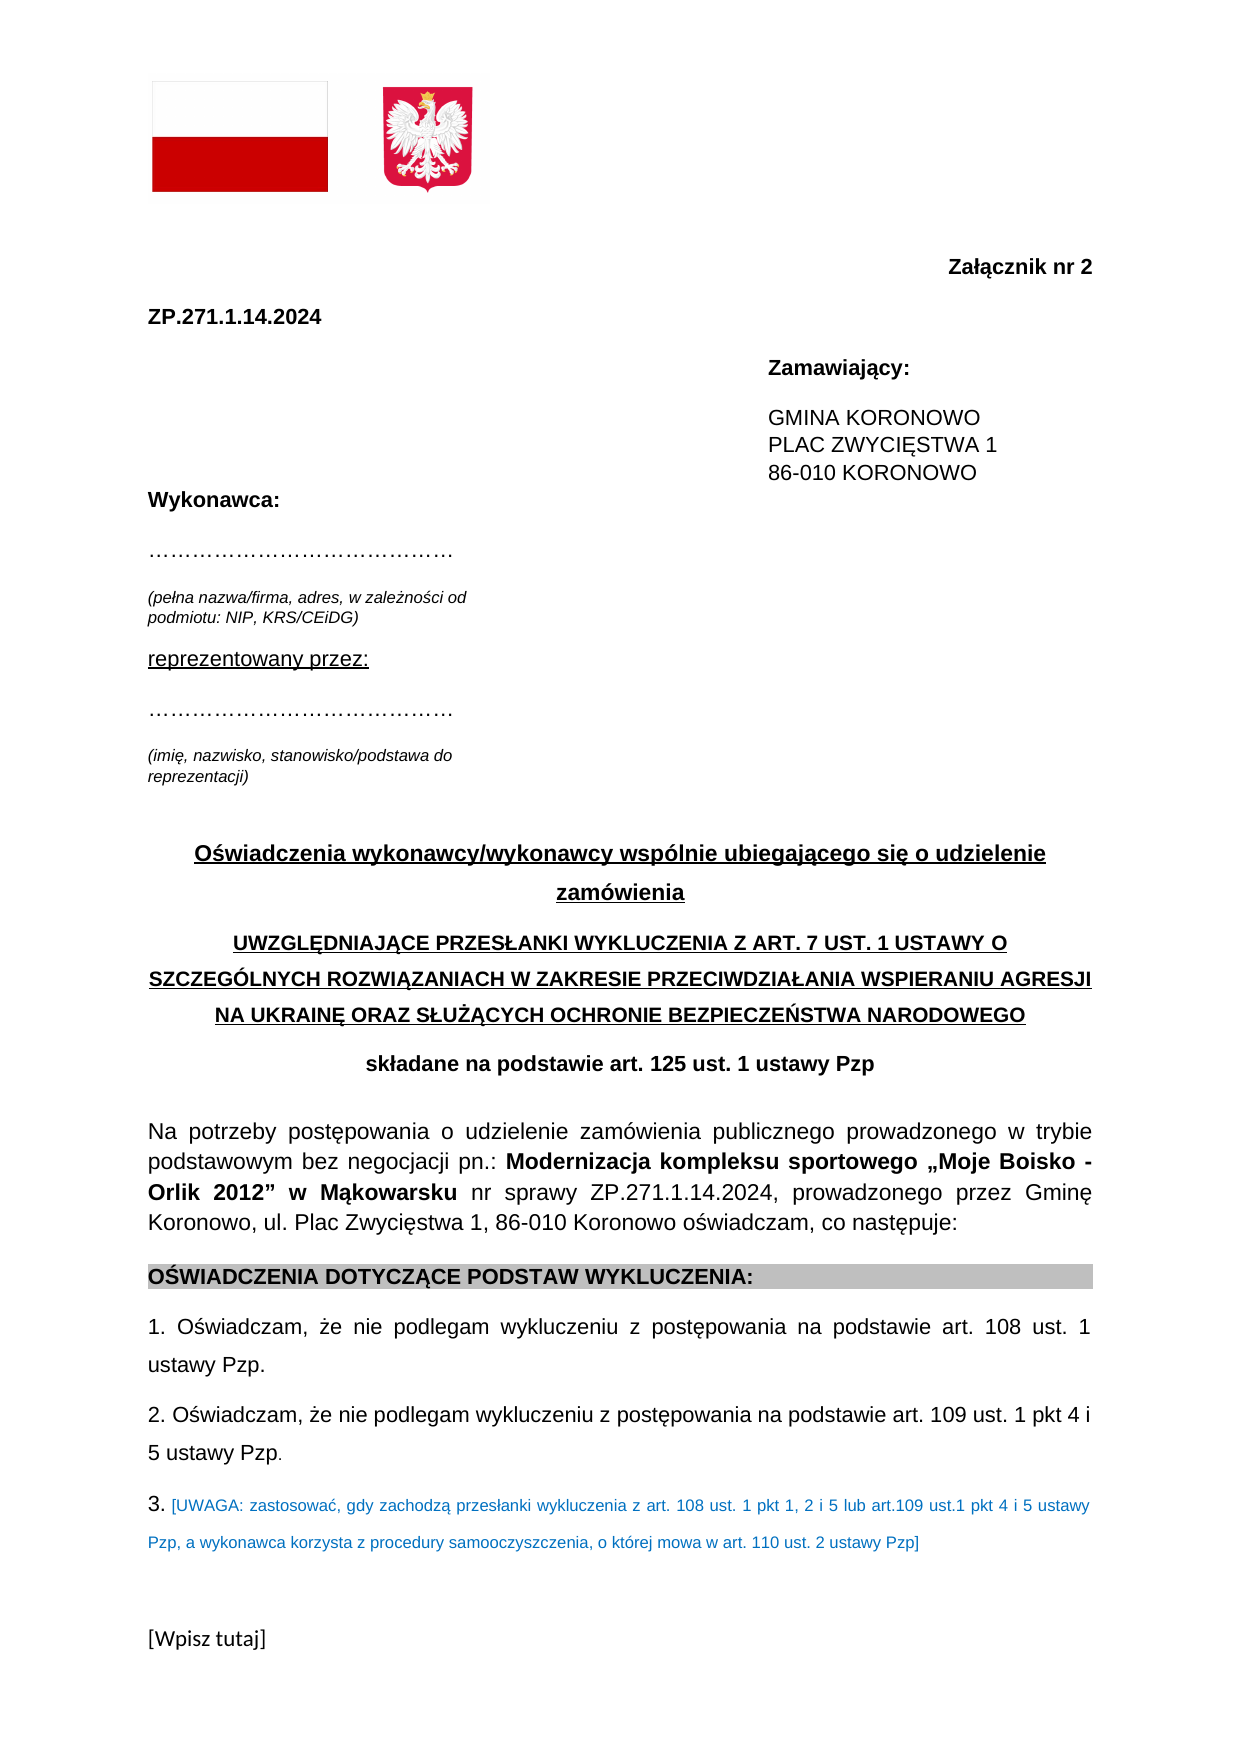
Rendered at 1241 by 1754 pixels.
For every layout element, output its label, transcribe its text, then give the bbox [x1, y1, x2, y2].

text 1. Oświadczam, że nie podlegam wykluczeniu z postępowania na podstawie art. 108 ust. 1 ustawy Pzp. [148, 1314, 1093, 1377]
text 3. [UWAGA: zastosować, gdy zachodzą przesłanki wykluczenia z art. 108 ust. 1 pkt 1, 2 i 5 lub art.109 ust.1 pkt 4 i 5 ustawy Pzp, a wykonawca korzysta z procedury samooczyszczenia, o której mowa w art. 110 ust. 2 ustawy Pzp] [148, 1490, 1093, 1553]
text (pełna nazwa/firma, adres, w zależności od podmiotu: NIP, KRS/CEiDG) [148, 587, 472, 627]
text ZP.271.1.14.2024 [148, 304, 1093, 329]
text …………………………………… [148, 537, 472, 562]
text UWZGLĘDNIAJĄCE PRZESŁANKI WYKLUCZENIA Z ART. 7 UST. 1 USTAWY o szczególnych rozwiązaniach w zakresie przeciwdziałania wspieraniu agresji na Ukrainę oraz służących ochronie bezpieczeństwa narodowego [148, 931, 1093, 1027]
text GMINA KORONOWO [768, 405, 1093, 430]
text OŚWIADCZENIA DOTYCZĄCE PODSTAW WYKLUCZENIA: [148, 1264, 1093, 1289]
text Zamawiający: [694, 355, 1093, 380]
picture [147, 73, 490, 204]
text PLAC ZWYCIĘSTWA 1 [768, 432, 1093, 457]
text Wykonawca: [148, 487, 1093, 512]
text 2. Oświadczam, że nie podlegam wykluczeniu z postępowania na podstawie art. 109 ust. 1 pkt 4 i 5 ustawy Pzp. [148, 1402, 1093, 1465]
text 86-010 KORONOWO [768, 459, 1093, 485]
text składane na podstawie art. 125 ust. 1 ustawy Pzp [148, 1051, 1093, 1076]
text Załącznik nr 2 [148, 254, 1093, 279]
text Na potrzeby postępowania o udzielenie zamówienia publicznego prowadzonego w trybie podstawowym bez negocjacji pn.: Modernizacja kompleksu sportowego „Moje Boisko - Orlik 2012” w Mąkowarsku nr sprawy ZP.271.1.14.2024, prowadzonego przez Gminę Koronowo, ul. Plac Zwycięstwa 1, 86-010 Koronowo oświadczam, co następuje: [148, 1118, 1093, 1235]
text …………………………………… [148, 696, 472, 721]
text Oświadczenia wykonawcy/wykonawcy wspólnie ubiegającego się o udzielenie zamówienia [148, 839, 1093, 905]
text reprezentowany przez: [148, 645, 1093, 671]
text (imię, nazwisko, stanowisko/podstawa do reprezentacji) [148, 746, 472, 786]
